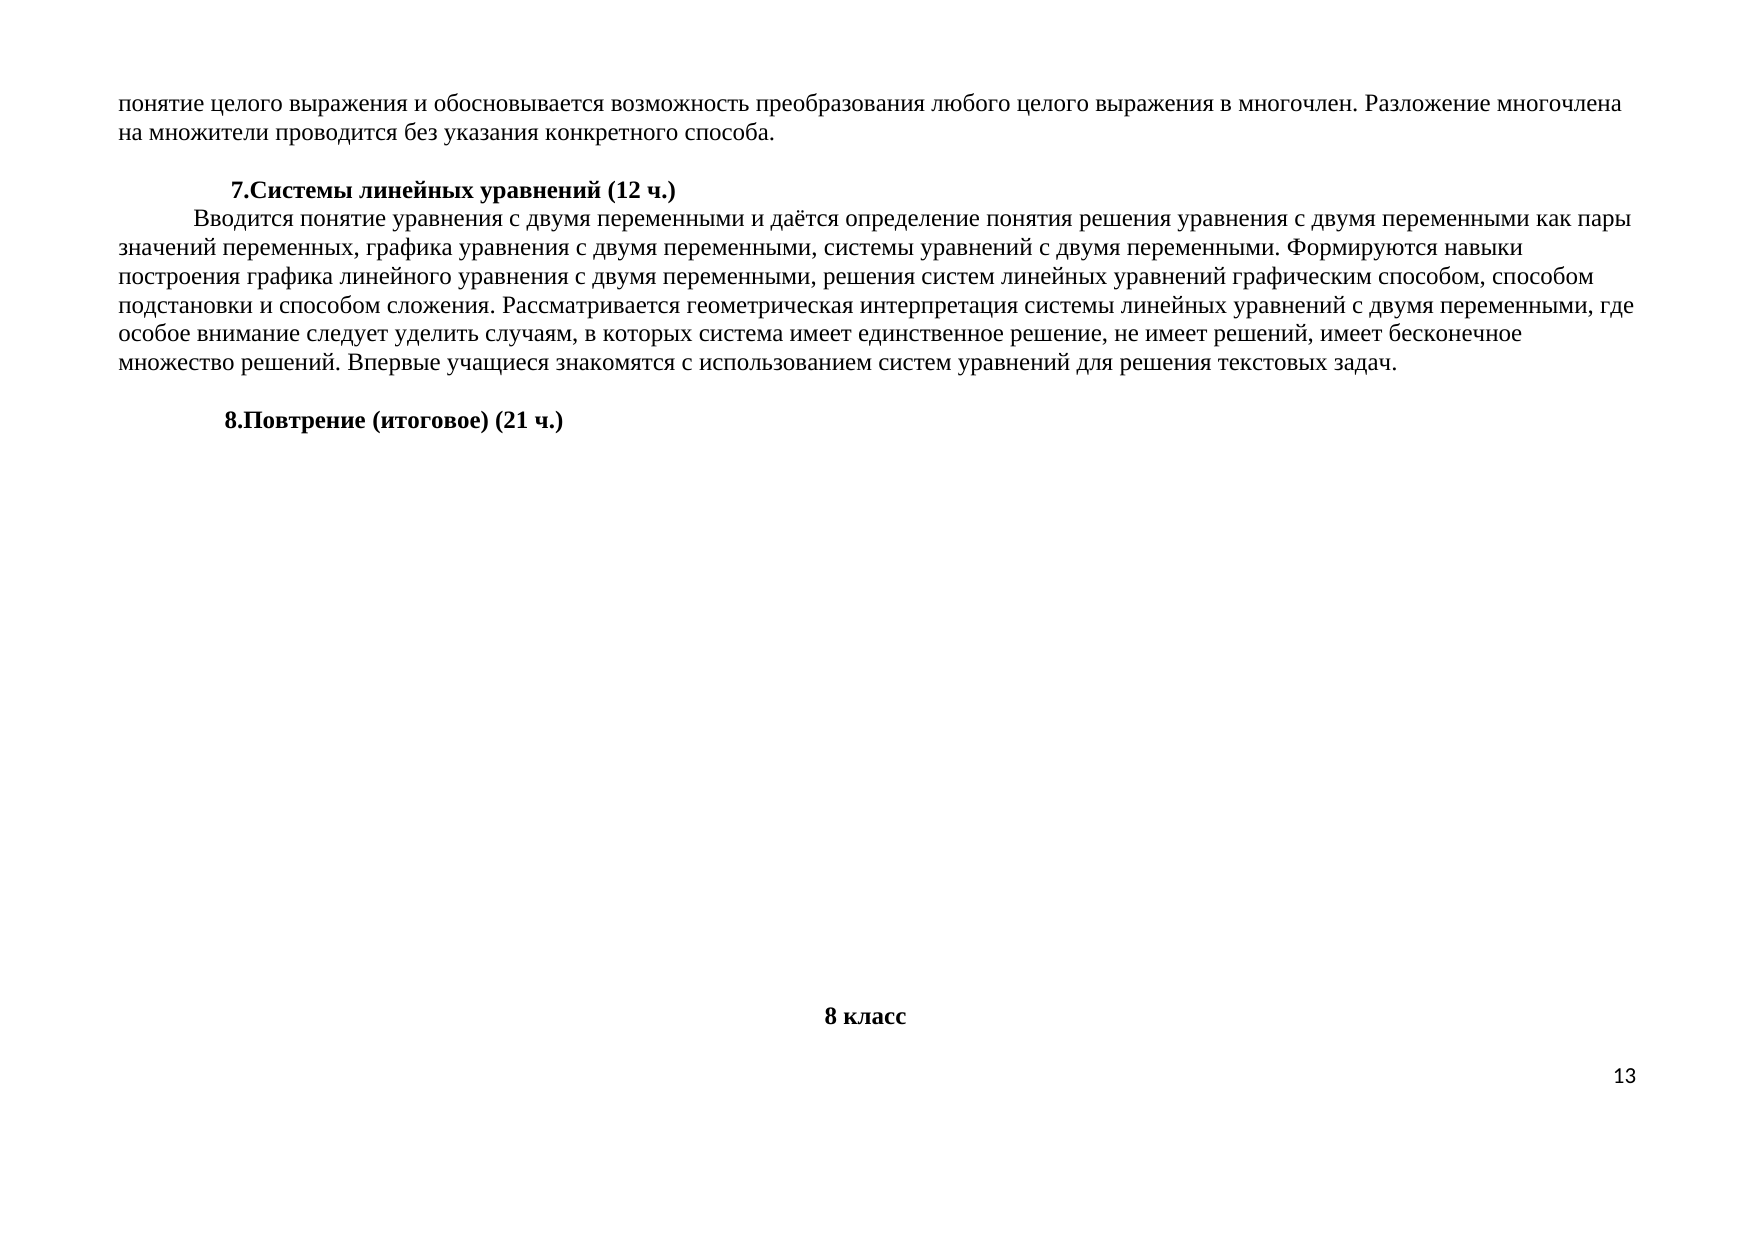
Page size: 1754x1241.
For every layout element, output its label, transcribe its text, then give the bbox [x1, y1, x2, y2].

list 8.Повтрение (итоговое) (21 ч.) [118, 376, 1636, 433]
text 8 класс [118, 1001, 1636, 1030]
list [118, 88, 1636, 146]
list 7.Системы линейных уравнений (12 ч.) Вводится понятие уравнения с двумя переменными и даётся определение понятия решения уравнения с двумя переменными как пары значений переменных, графика уравнения с двумя переменными, системы уравнений с двумя переменными. Формируются навыки построения графика линейного уравнения с двумя переменными, решения систем линейных уравнений графическим способом, способом подстановки и способом сложения. Рассматривается геометрическая интерпретация системы линейных уравнений с двумя переменными, где особое внимание следует уделить случаям, в которых система имеет единственное решение, не имеет решений, имеет бесконечное множество решений. Впервые учащиеся знакомятся с использованием систем уравнений для решения текстовых задач. [118, 146, 1636, 376]
